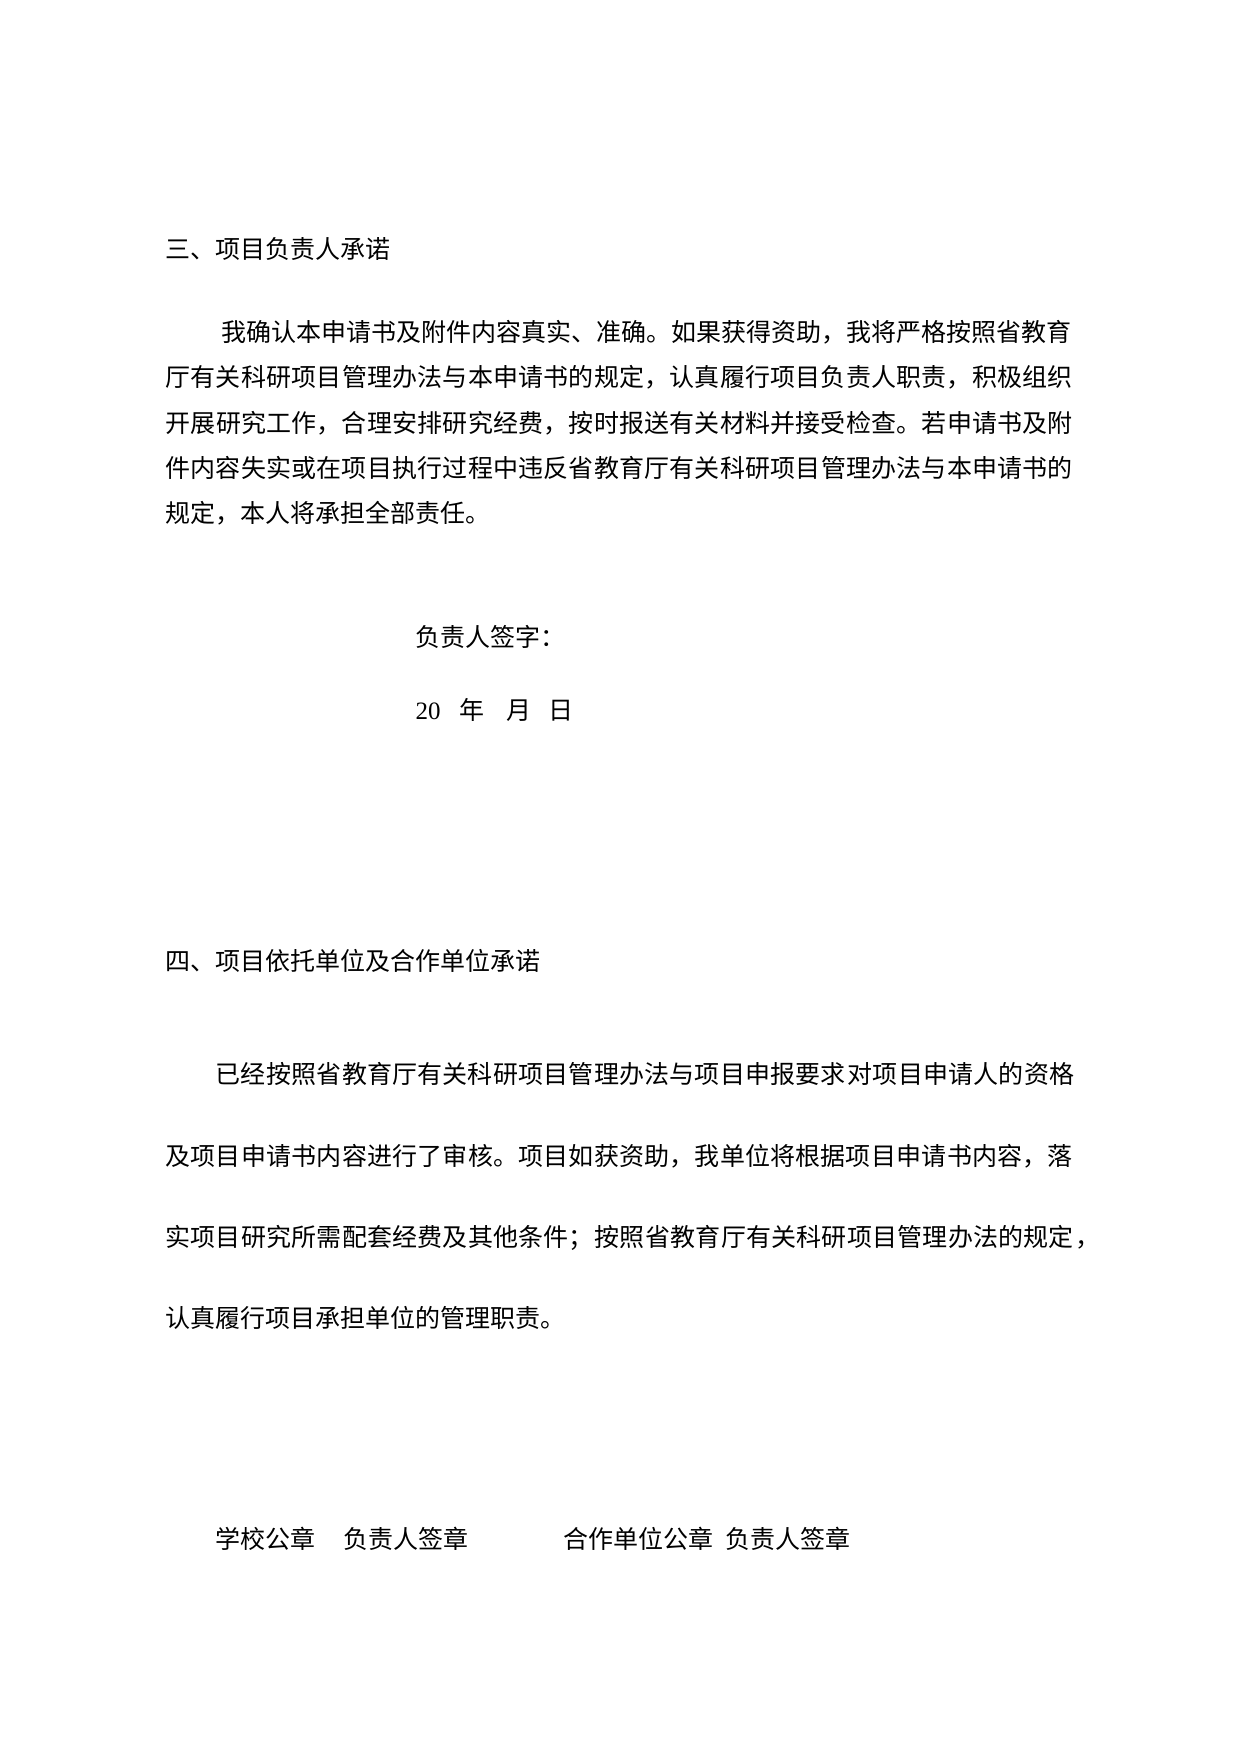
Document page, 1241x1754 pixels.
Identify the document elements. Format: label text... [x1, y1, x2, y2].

text 学校公章 负责人签章 合作单位公章 负责人签章 [165, 1505, 1075, 1570]
text 20 年 月 日 [165, 690, 1075, 726]
text 我确认本申请书及附件内容真实、准确。如果获得资助，我将严格按照省教育厅有关科研项目管理办法与本申请书的规定，认真履行项目负责人职责，积极组织开展研究工作，合理安排研究经费，按时报送有关材料并接受检查。若申请书及附件内容失实或在项目执行过程中违反省教育厅有关科研项目管理办法与本申请书的规定，本人将承担全部责任。 [165, 313, 1075, 530]
text 已经按照省教育厅有关科研项目管理办法与项目申报要求对项目申请人的资格及项目申请书内容进行了审核。项目如获资助，我单位将根据项目申请书内容，落实项目研究所需配套经费及其他条件；按照省教育厅有关科研项目管理办法的规定，认真履行项目承担单位的管理职责。 [165, 1040, 1075, 1349]
text 负责人签字： [165, 618, 1075, 654]
text 四、项目依托单位及合作单位承诺 [165, 927, 1075, 992]
text 三、项目负责人承诺 [165, 215, 1075, 280]
